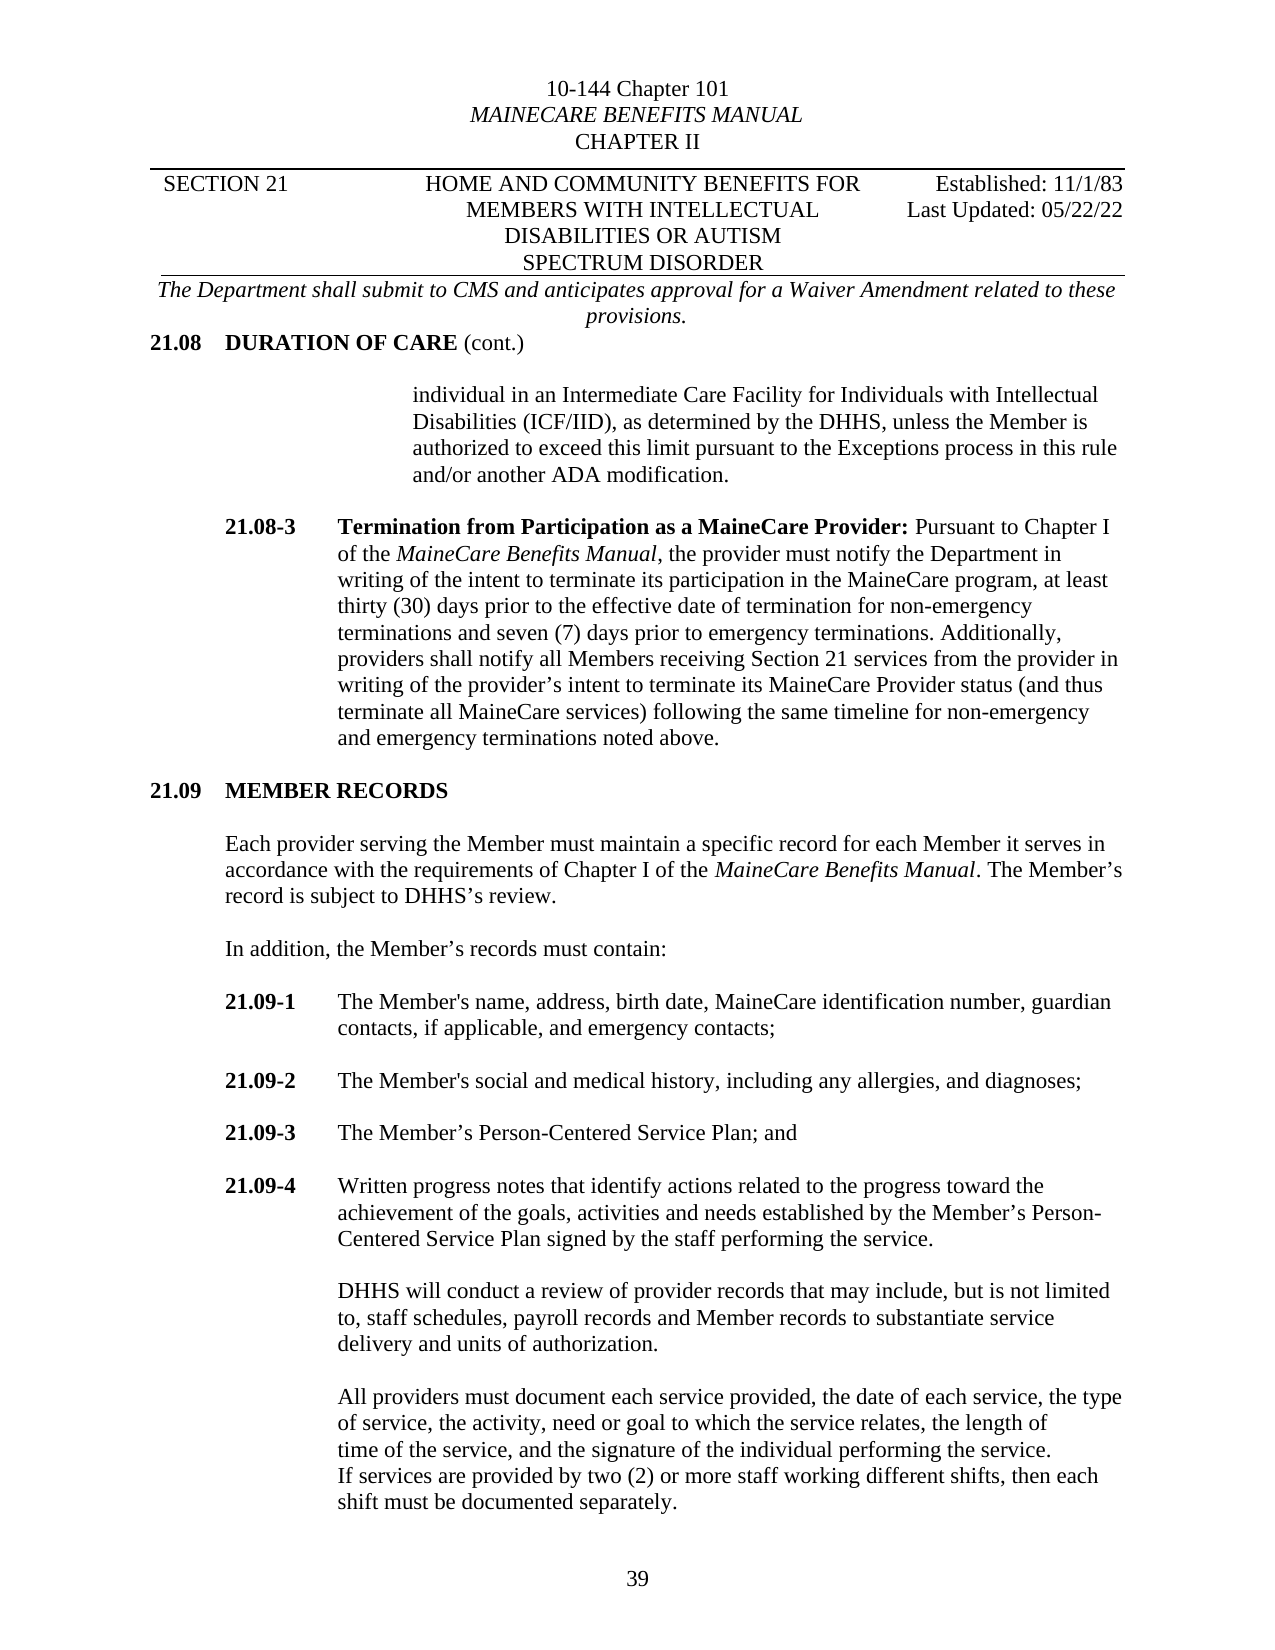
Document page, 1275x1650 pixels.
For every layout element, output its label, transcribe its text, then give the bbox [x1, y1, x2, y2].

text 21.09-3 The Member’s Person-Centered Service Plan; and [225, 1119, 1125, 1146]
text individual in an Intermediate Care Facility for Individuals with Intellectual Disabilities (ICF/IID), as determined by the DHHS, unless the Member is authorized to exceed this limit pursuant to the Exceptions process in this rule and/or another ADA modification. [337, 382, 1125, 487]
text 21.08 DURATION OF CARE (cont.) [150, 329, 1125, 355]
text 21.09-1 The Member's name, address, birth date, MaineCare identification number, guardian contacts, if applicable, and emergency contacts; [225, 988, 1125, 1040]
text 21.08-3 Termination from Participation as a MaineCare Provider: Pursuant to Chapter I of the MaineCare Benefits Manual, the provider must notify the Department in writing of the intent to terminate its participation in the MaineCare program, at least thirty (30) days prior to the effective date of termination for non-emergency terminations and seven (7) days prior to emergency terminations. Additionally, providers shall notify all Members receiving Section 21 services from the provider in writing of the provider’s intent to terminate its MaineCare Provider status (and thus terminate all MaineCare services) following the same timeline for non-emergency and emergency terminations noted above. [225, 513, 1125, 751]
text In addition, the Member’s records must contain: [225, 935, 1125, 961]
text DHHS will conduct a review of provider records that may include, but is not limited to, staff schedules, payroll records and Member records to substantiate service delivery and units of authorization. [337, 1278, 1125, 1357]
text 21.09 MEMBER RECORDS [150, 777, 1125, 803]
text If services are provided by two (2) or more staff working different shifts, then each shift must be documented separately. [337, 1462, 1125, 1515]
text time of the service, and the signature of the individual performing the service. [337, 1436, 1125, 1462]
text 21.09-4 Written progress notes that identify actions related to the progress toward the achievement of the goals, activities and needs established by the Member’s Person-Centered Service Plan signed by the staff performing the service. [225, 1172, 1125, 1251]
text All providers must document each service provided, the date of each service, the type of service, the activity, need or goal to which the service relates, the length of [337, 1383, 1125, 1436]
text Each provider serving the Member must maintain a specific record for each Member it serves in accordance with the requirements of Chapter I of the MaineCare Benefits Manual. The Member’s record is subject to DHHS’s review. [225, 829, 1125, 909]
text 21.09-2 The Member's social and medical history, including any allergies, and diagnoses; [225, 1067, 1125, 1093]
